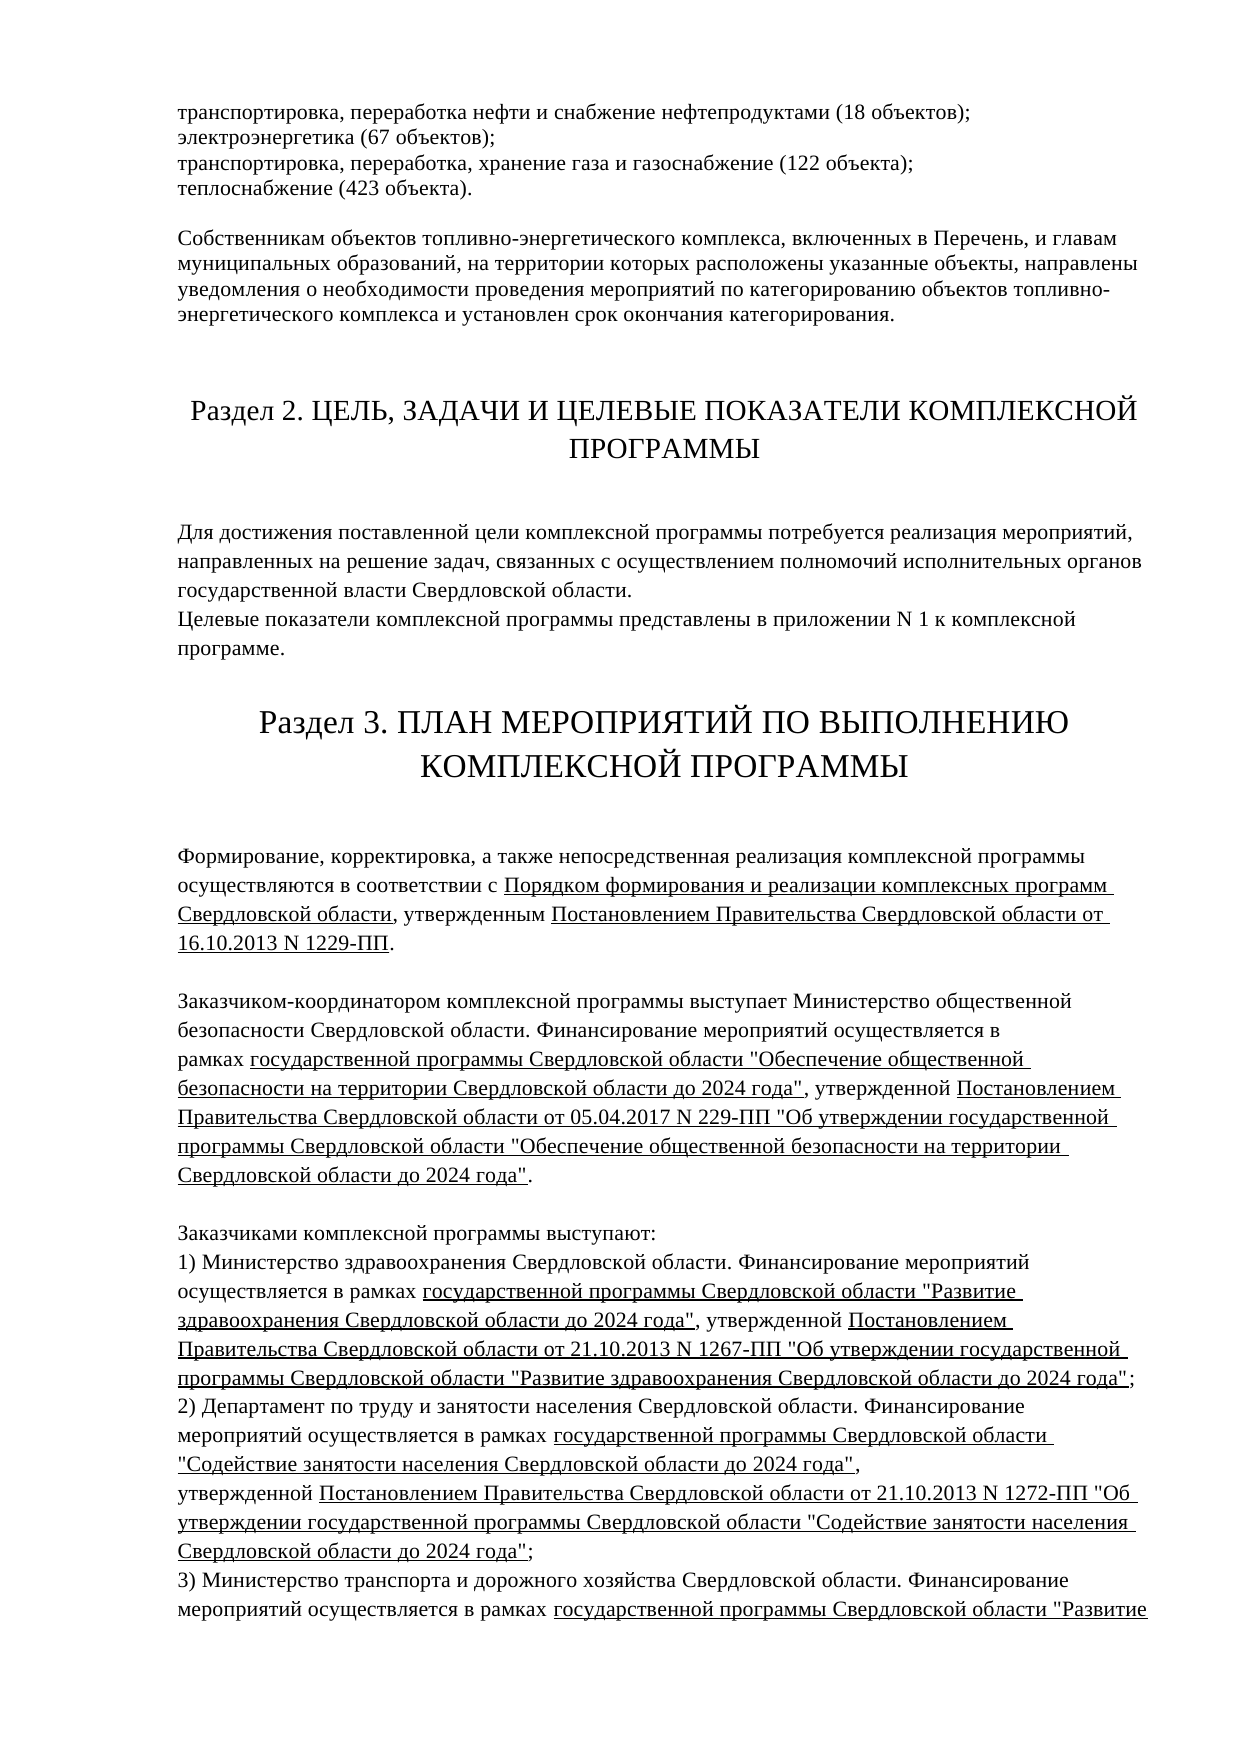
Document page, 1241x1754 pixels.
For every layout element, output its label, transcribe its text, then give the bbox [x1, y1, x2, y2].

text 2) Департамент по труду и занятости населения Свердловской области. Финансирование мероприятий осуществляется в рамках государственной программы Свердловской области "Содействие занятости населения Свердловской области до 2024 года", утвержденной Постановлением Правительства Свердловской области от 21.10.2013 N 1272-ПП "Об утверждении государственной программы Свердловской области "Содействие занятости населения Свердловской области до 2024 года"; [177, 1393, 1152, 1563]
text 1) Министерство здравоохранения Свердловской области. Финансирование мероприятий осуществляется в рамках государственной программы Свердловской области "Развитие здравоохранения Свердловской области до 2024 года", утвержденной Постановлением Правительства Свердловской области от 21.10.2013 N 1267-ПП "Об утверждении государственной программы Свердловской области "Развитие здравоохранения Свердловской области до 2024 года"; [177, 1249, 1152, 1390]
text Раздел 3. ПЛАН МЕРОПРИЯТИЙ ПО ВЫПОЛНЕНИЮ КОМПЛЕКСНОЙ ПРОГРАММЫ [177, 703, 1152, 785]
text Формирование, корректировка, а также непосредственная реализация комплексной программы осуществляются в соответствии с Порядком формирования и реализации комплексных программ Свердловской области, утвержденным Постановлением Правительства Свердловской области от 16.10.2013 N 1229-ПП. Заказчиком-координатором комплексной программы выступает Министерство общественной безопасности Свердловской области. Финансирование мероприятий осуществляется в рамках государственной программы Свердловской области "Обеспечение общественной безопасности на территории Свердловской области до 2024 года", утвержденной Постановлением Правительства Свердловской области от 05.04.2017 N 229-ПП "Об утверждении государственной программы Свердловской области "Обеспечение общественной безопасности на территории Свердловской области до 2024 года". Заказчиками комплексной программы выступают: [177, 814, 1152, 1245]
text Раздел 2. ЦЕЛЬ, ЗАДАЧИ И ЦЕЛЕВЫЕ ПОКАЗАТЕЛИ КОМПЛЕКСНОЙ ПРОГРАММЫ [177, 393, 1152, 465]
text Для достижения поставленной цели комплексной программы потребуется реализация мероприятий, направленных на решение задач, связанных с осуществлением полномочий исполнительных органов государственной власти Свердловской области. Целевые показатели комплексной программы представлены в приложении N 1 к комплексной программе. [177, 493, 1152, 660]
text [177, 1567, 1152, 1621]
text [177, 74, 1152, 354]
